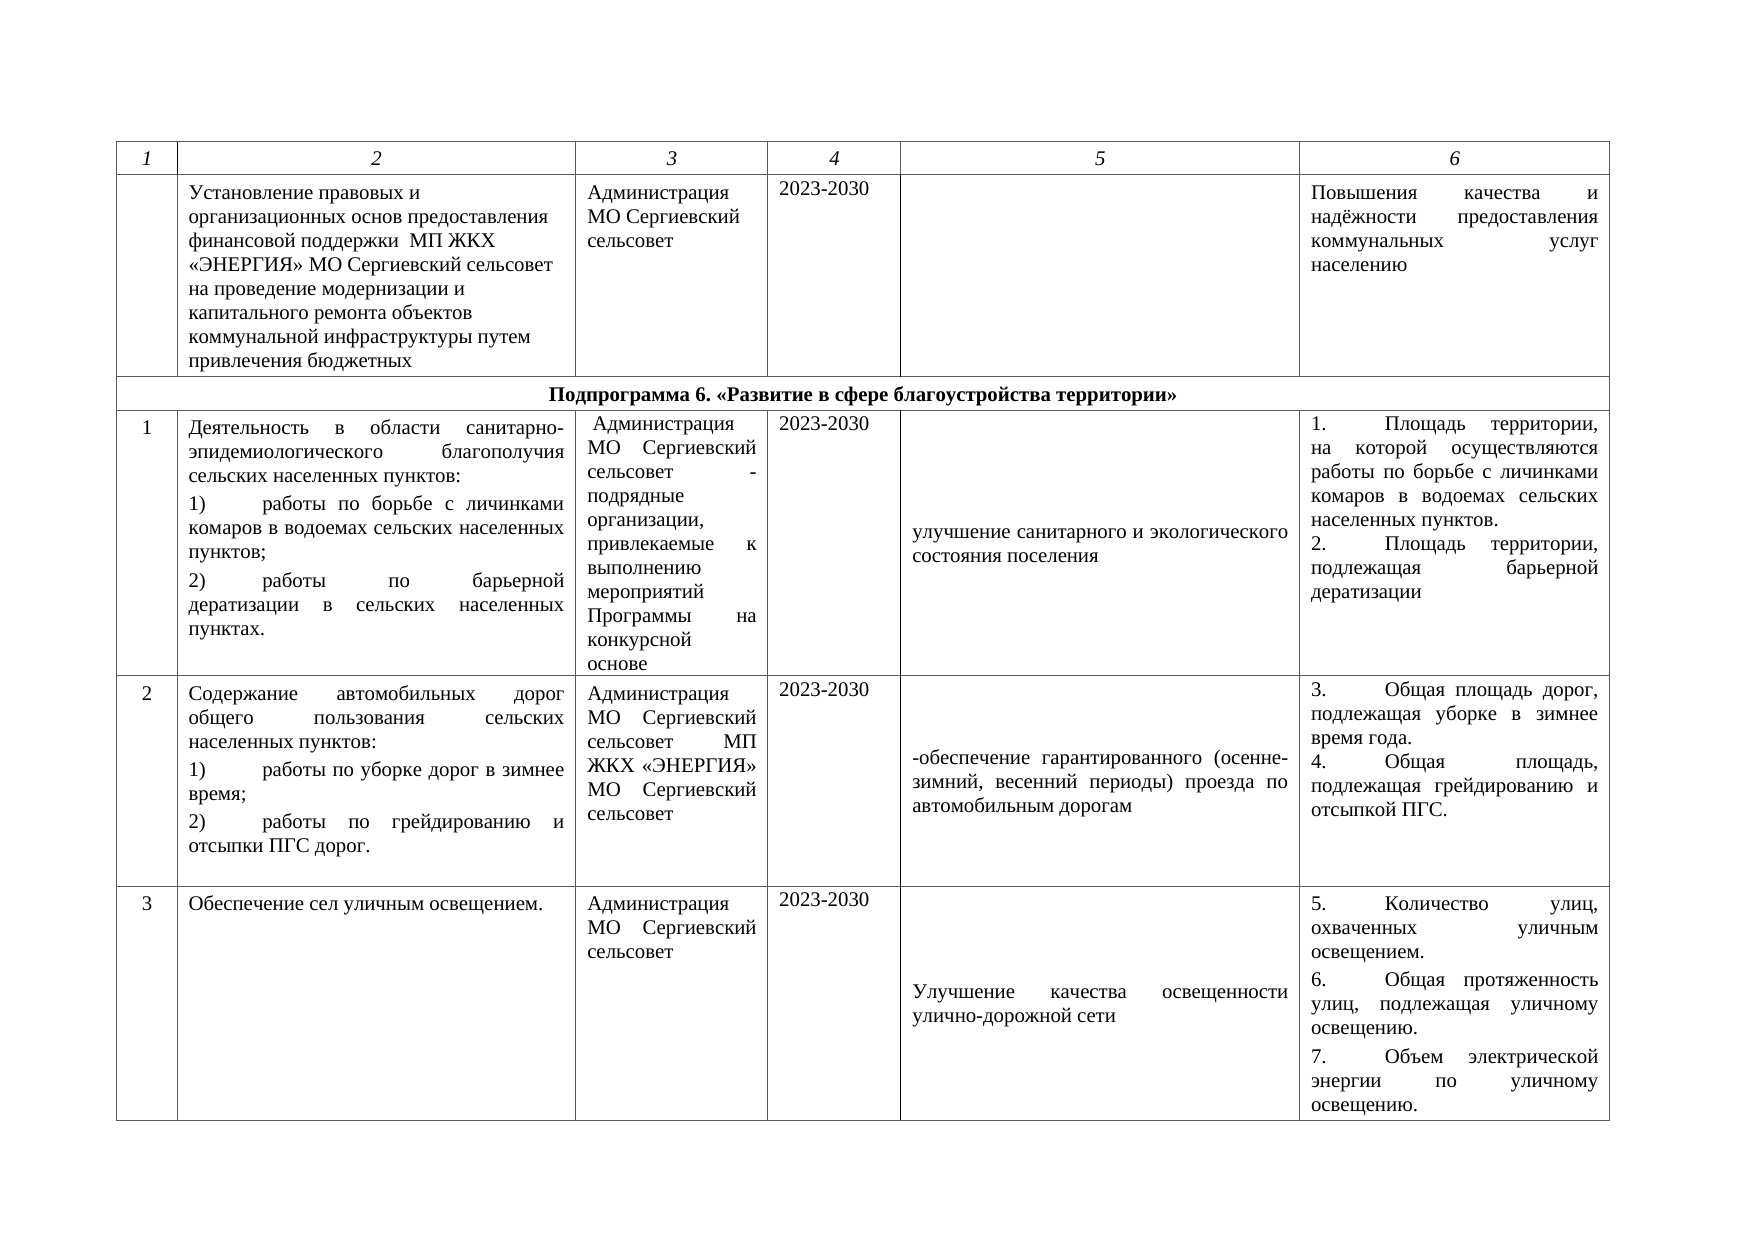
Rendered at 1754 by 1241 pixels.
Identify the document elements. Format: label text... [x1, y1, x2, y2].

table_cell [117, 175, 177, 376]
table_cell 2 [117, 676, 177, 886]
table_cell Администрация МО Сергиевский сельсовет [576, 175, 767, 376]
table_cell Повышения качества и надёжности предоставления коммунальных услуг населению [1300, 175, 1609, 376]
table_cell Деятельность в области санитарно-эпидемиологического благополучия сельских населенных пунктов: 1) работы по борьбе с личинками комаров в водоемах сельских населенных пунктов; 2) работы по барьерной дератизации в сельских населенных пунктах. [178, 411, 575, 675]
table_cell 1 [117, 411, 177, 675]
table_cell 3. Общая площадь дорог, подлежащая уборке в зимнее время года. 4. Общая площадь, подлежащая грейдированию и отсыпкой ПГС. [1300, 676, 1609, 886]
table_cell 2023-2030 [768, 676, 900, 886]
table_cell 3 [117, 887, 177, 1120]
table_header 5 [901, 142, 1299, 174]
table_cell Обеспечение сел уличным освещением. [178, 887, 575, 1120]
table_header 2 [178, 142, 575, 174]
table_header 4 [768, 142, 900, 174]
table_header 6 [1300, 142, 1609, 174]
table_cell 1. Площадь территории, на которой осуществляются работы по борьбе с личинками комаров в водоемах сельских населенных пунктов. 2. Площадь территории, подлежащая барьерной дератизации [1300, 411, 1609, 675]
table_cell Установление правовых и организационных основ предоставления финансовой поддержки МП ЖКХ «ЭНЕРГИЯ» МО Сергиевский сельсовет на проведение модернизации и капитального ремонта объектов коммунальной инфраструктуры путем привлечения бюджетных [178, 175, 575, 376]
table_cell Подпрограмма 6. «Развитие в сфере благоустройства территории» [117, 377, 1609, 410]
table_cell 2023-2030 [768, 411, 900, 675]
table_cell Администрация МО Сергиевский сельсовет -подрядные организации, привлекаемые к выполнению мероприятий Программы на конкурсной основе [576, 411, 767, 675]
table_header 1 [117, 142, 177, 174]
table_cell 5. Количество улиц, охваченных уличным освещением. 6. Общая протяженность улиц, подлежащая уличному освещению. 7. Объем электрической энергии по уличному освещению. [1300, 887, 1609, 1120]
table_header 3 [576, 142, 767, 174]
table_cell Содержание автомобильных дорог общего пользования сельских населенных пунктов: 1) работы по уборке дорог в зимнее время; 2) работы по грейдированию и отсыпки ПГС дорог. [178, 676, 575, 886]
table_cell -обеспечение гарантированного (осенне-зимний, весенний периоды) проезда по автомобильным дорогам [901, 676, 1299, 886]
table_cell [901, 175, 1299, 376]
table_cell 2023-2030 [768, 175, 900, 376]
table_cell Администрация МО Сергиевский сельсовет [576, 887, 767, 1120]
table_cell 2023-2030 [768, 887, 900, 1120]
table_cell Улучшение качества освещенности улично-дорожной сети [901, 887, 1299, 1120]
table_cell Администрация МО Сергиевский сельсовет МП ЖКХ «ЭНЕРГИЯ» МО Сергиевский сельсовет [576, 676, 767, 886]
table_cell улучшение санитарного и экологического состояния поселения [901, 411, 1299, 675]
